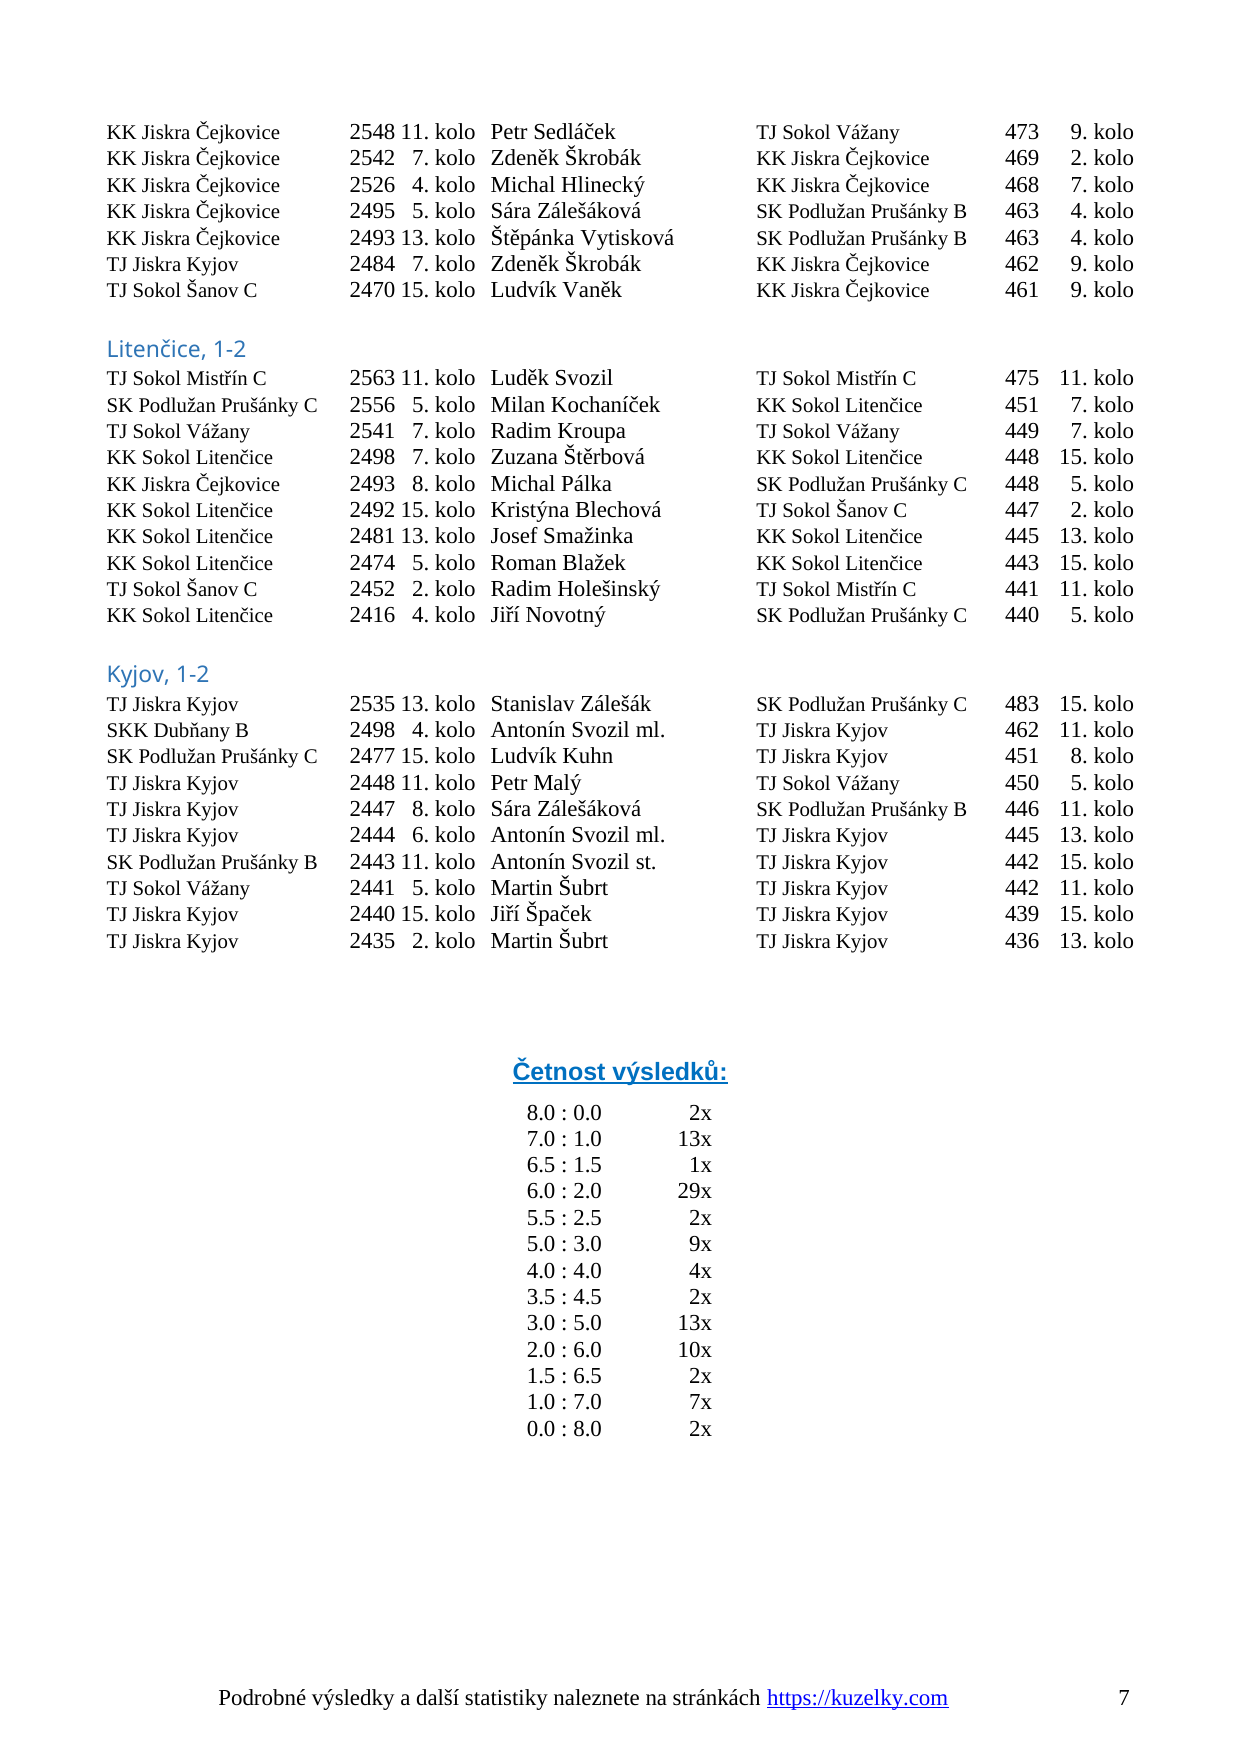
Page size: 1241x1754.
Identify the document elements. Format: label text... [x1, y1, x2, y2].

text TJ Jiskra Kyjov 2535 13. kolo Stanislav Zálešák SK Podlužan Prušánky C 483 15. kolo [106, 690, 1134, 716]
subtitle Litenčice, 1-2 [106, 333, 1134, 364]
text KK Jiskra Čejkovice 2548 11. kolo Petr Sedláček TJ Sokol Vážany 473 9. kolo [106, 118, 1134, 144]
text KK Jiskra Čejkovice 2526 4. kolo Michal Hlinecký KK Jiskra Čejkovice 468 7. kolo [106, 171, 1134, 197]
text KK Jiskra Čejkovice 2493 13. kolo Štěpánka Vytisková SK Podlužan Prušánky B 463 4. kolo [106, 223, 1134, 250]
text 6.5 : 1.5 1x [106, 1151, 1134, 1178]
text KK Jiskra Čejkovice 2542 7. kolo Zdeněk Škrobák KK Jiskra Čejkovice 469 2. kolo [106, 144, 1134, 171]
text KK Sokol Litenčice 2492 15. kolo Kristýna Blechová TJ Sokol Šanov C 447 2. kolo [106, 496, 1134, 522]
text KK Sokol Litenčice 2474 5. kolo Roman Blažek KK Sokol Litenčice 443 15. kolo [106, 549, 1134, 575]
text TJ Jiskra Kyjov 2435 2. kolo Martin Šubrt TJ Jiskra Kyjov 436 13. kolo [106, 927, 1134, 953]
text 4.0 : 4.0 4x [106, 1257, 1134, 1283]
text 5.0 : 3.0 9x [106, 1230, 1134, 1257]
text TJ Jiskra Kyjov 2440 15. kolo Jiří Špaček TJ Jiskra Kyjov 439 15. kolo [106, 901, 1134, 927]
text TJ Sokol Vážany 2441 5. kolo Martin Šubrt TJ Jiskra Kyjov 442 11. kolo [106, 874, 1134, 901]
text 8.0 : 0.0 2x [106, 1098, 1134, 1125]
text 2.0 : 6.0 10x [106, 1336, 1134, 1362]
text KK Sokol Litenčice 2416 4. kolo Jiří Novotný SK Podlužan Prušánky C 440 5. kolo [106, 602, 1134, 628]
text TJ Sokol Šanov C 2470 15. kolo Ludvík Vaněk KK Jiskra Čejkovice 461 9. kolo [106, 276, 1134, 303]
text 1.0 : 7.0 7x [106, 1388, 1134, 1415]
text TJ Jiskra Kyjov 2447 8. kolo Sára Zálešáková SK Podlužan Prušánky B 446 11. kolo [106, 795, 1134, 821]
text SKK Dubňany B 2498 4. kolo Antonín Svozil ml. TJ Jiskra Kyjov 462 11. kolo [106, 716, 1134, 742]
text SK Podlužan Prušánky B 2443 11. kolo Antonín Svozil st. TJ Jiskra Kyjov 442 15. kolo [106, 848, 1134, 874]
text KK Jiskra Čejkovice 2493 8. kolo Michal Pálka SK Podlužan Prušánky C 448 5. kolo [106, 470, 1134, 496]
text KK Sokol Litenčice 2498 7. kolo Zuzana Štěrbová KK Sokol Litenčice 448 15. kolo [106, 443, 1134, 470]
text Četnost výsledků: [94, 1057, 1145, 1086]
text TJ Jiskra Kyjov 2444 6. kolo Antonín Svozil ml. TJ Jiskra Kyjov 445 13. kolo [106, 821, 1134, 848]
text KK Jiskra Čejkovice 2495 5. kolo Sára Zálešáková SK Podlužan Prušánky B 463 4. kolo [106, 197, 1134, 223]
subtitle Kyjov, 1-2 [106, 658, 1134, 690]
text 0.0 : 8.0 2x [106, 1415, 1134, 1441]
text 3.0 : 5.0 13x [106, 1309, 1134, 1336]
text TJ Sokol Šanov C 2452 2. kolo Radim Holešinský TJ Sokol Mistřín C 441 11. kolo [106, 575, 1134, 602]
text 6.0 : 2.0 29x [106, 1178, 1134, 1204]
text 7.0 : 1.0 13x [106, 1125, 1134, 1151]
text TJ Jiskra Kyjov 2448 11. kolo Petr Malý TJ Sokol Vážany 450 5. kolo [106, 769, 1134, 795]
text TJ Sokol Mistřín C 2563 11. kolo Luděk Svozil TJ Sokol Mistřín C 475 11. kolo [106, 364, 1134, 391]
text SK Podlužan Prušánky C 2477 15. kolo Ludvík Kuhn TJ Jiskra Kyjov 451 8. kolo [106, 742, 1134, 769]
text 5.5 : 2.5 2x [106, 1204, 1134, 1230]
text SK Podlužan Prušánky C 2556 5. kolo Milan Kochaníček KK Sokol Litenčice 451 7. kolo [106, 391, 1134, 417]
text TJ Sokol Vážany 2541 7. kolo Radim Kroupa TJ Sokol Vážany 449 7. kolo [106, 417, 1134, 443]
text 3.5 : 4.5 2x [106, 1283, 1134, 1309]
text KK Sokol Litenčice 2481 13. kolo Josef Smažinka KK Sokol Litenčice 445 13. kolo [106, 522, 1134, 549]
text TJ Jiskra Kyjov 2484 7. kolo Zdeněk Škrobák KK Jiskra Čejkovice 462 9. kolo [106, 250, 1134, 276]
text 1.5 : 6.5 2x [106, 1362, 1134, 1388]
